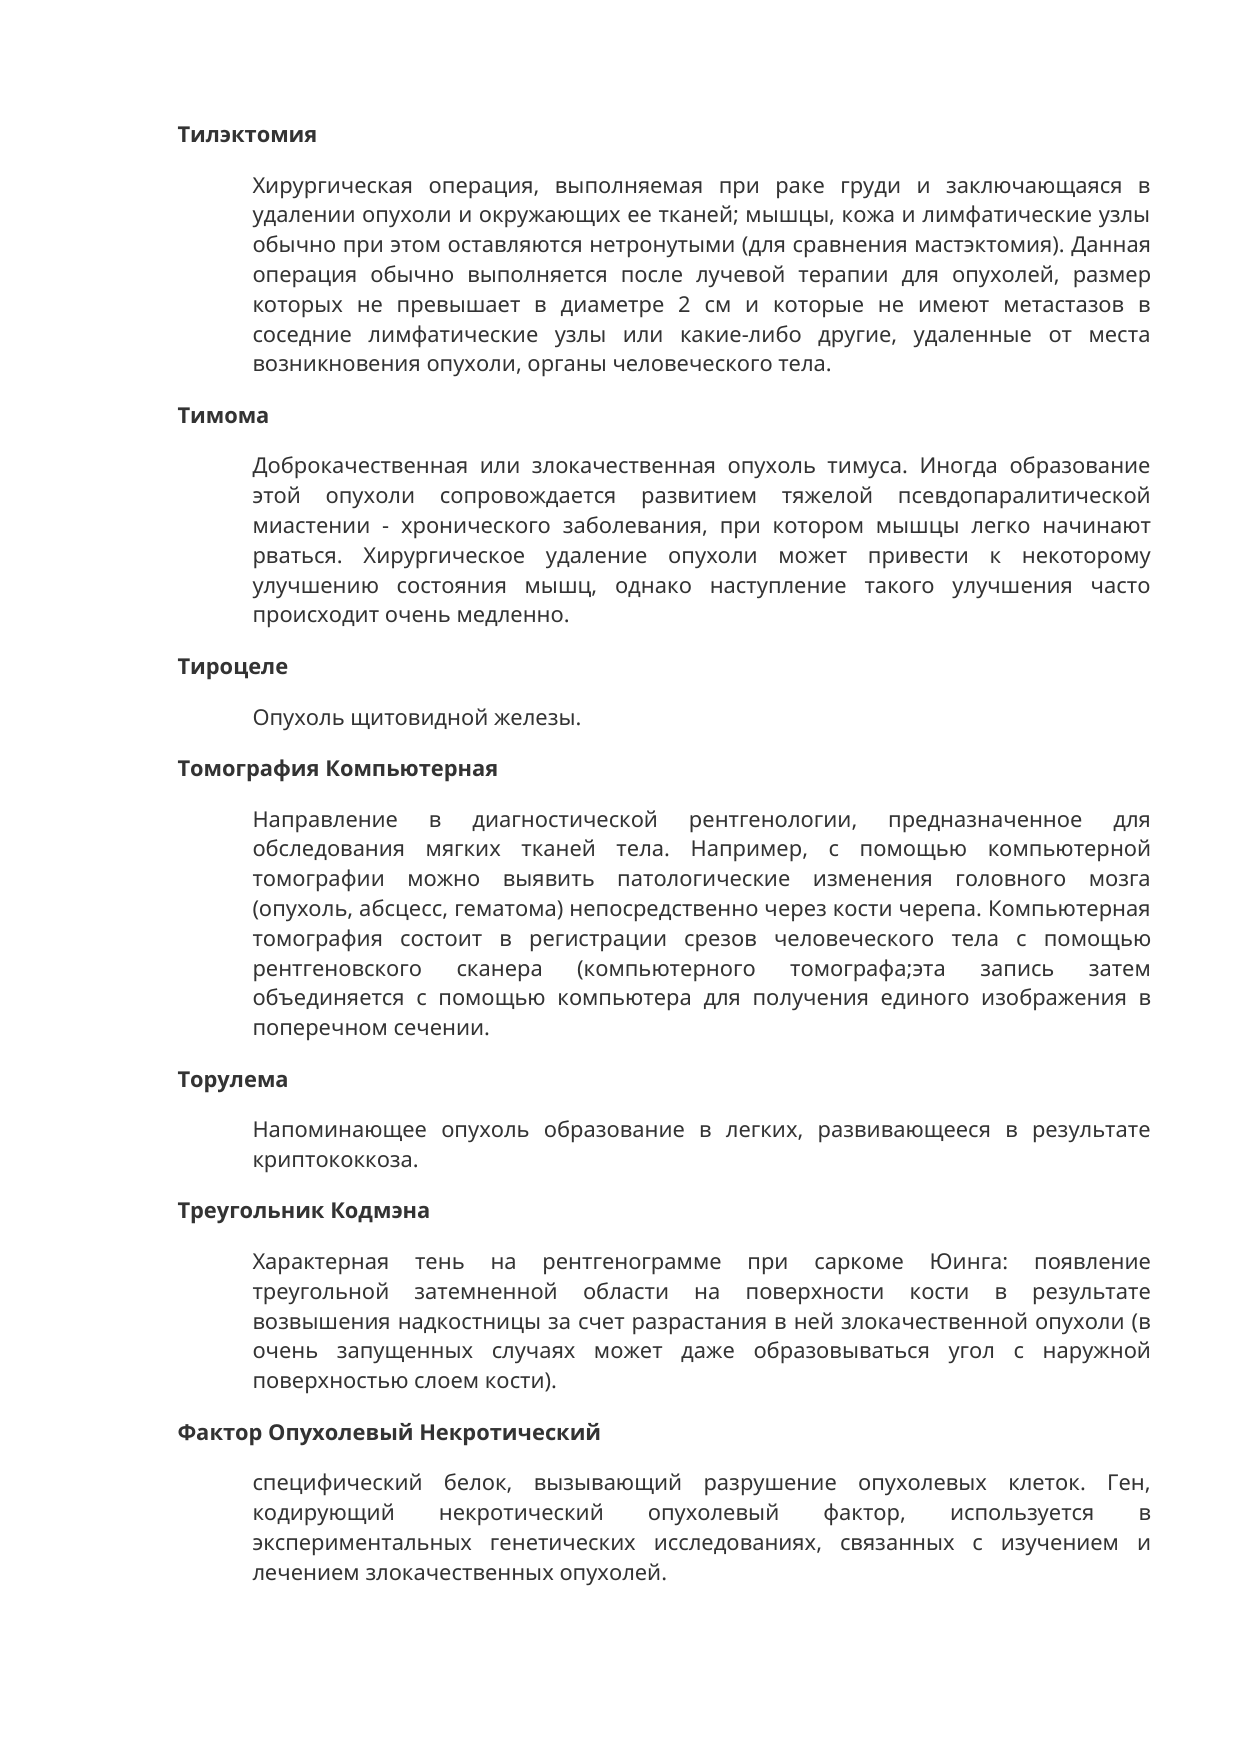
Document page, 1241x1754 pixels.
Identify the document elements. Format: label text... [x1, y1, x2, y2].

text Опухоль щитовидной железы. [252, 701, 1152, 731]
text Направление в диагностической рентгенологии, предназначенное для обследования мягких тканей тела. Например, с помощью компьютерной томографии можно выявить патологические изменения головного мозга (опухоль, абсцесс, гематома) непосредственно через кости черепа. Компьютерная томография состоит в регистрации срезов человеческого тела с помощью рентгеновского сканера (компьютерного томографа;эта запись затем объединяется с помощью компьютера для получения единого изображения в поперечном сечении. [252, 803, 1152, 1042]
text Хирургическая операция, выполняемая при раке груди и заключающаяся в удалении опухоли и окружающих ее тканей; мышцы, кожа и лимфатические узлы обычно при этом оставляются нетронутыми (для сравнения мастэктомия). Данная операция обычно выполняется после лучевой терапии для опухолей, размер которых не превышает в диаметре и которые не имеют метастазов в соседние лимфатические узлы или какие-либо другие, удаленные от места возникновения опухоли, органы человеческого тела. [252, 169, 1152, 378]
text Томография Компьютерная [177, 752, 1152, 783]
text Тироцеле [177, 650, 1152, 681]
text Тилэктомия [177, 118, 1152, 149]
text Тимома [177, 399, 1152, 429]
text специфический белок, вызывающий разрушение опухолевых клеток. Ген, кодирующий некротический опухолевый фактор, используется в экспериментальных генетических исследованиях, связанных с изучением и лечением злокачественных опухолей. [252, 1467, 1152, 1586]
text Треугольник Кодмэна [177, 1194, 1152, 1225]
text Характерная тень на рентгенограмме при саркоме Юинга: появление треугольной затемненной области на поверхности кости в результате возвышения надкостницы за счет разрастания в ней злокачественной опухоли (в очень запущенных случаях может даже образовываться угол с наружной поверхностью слоем кости). [252, 1246, 1152, 1395]
text Доброкачественная или злокачественная опухоль тимуса. Иногда образование этой опухоли сопровождается развитием тяжелой псевдопаралитической миастении - хронического заболевания, при котором мышцы легко начинают рваться. Хирургическое удаление опухоли может привести к некоторому улучшению состояния мышц, однако наступление такого улучшения часто происходит очень медленно. [252, 450, 1152, 629]
text Напоминающее опухоль образование в легких, развивающееся в результате криптококкоза. [252, 1114, 1152, 1174]
text Фактор Опухолевый Некротический [177, 1416, 1152, 1446]
text Торулема [177, 1063, 1152, 1093]
